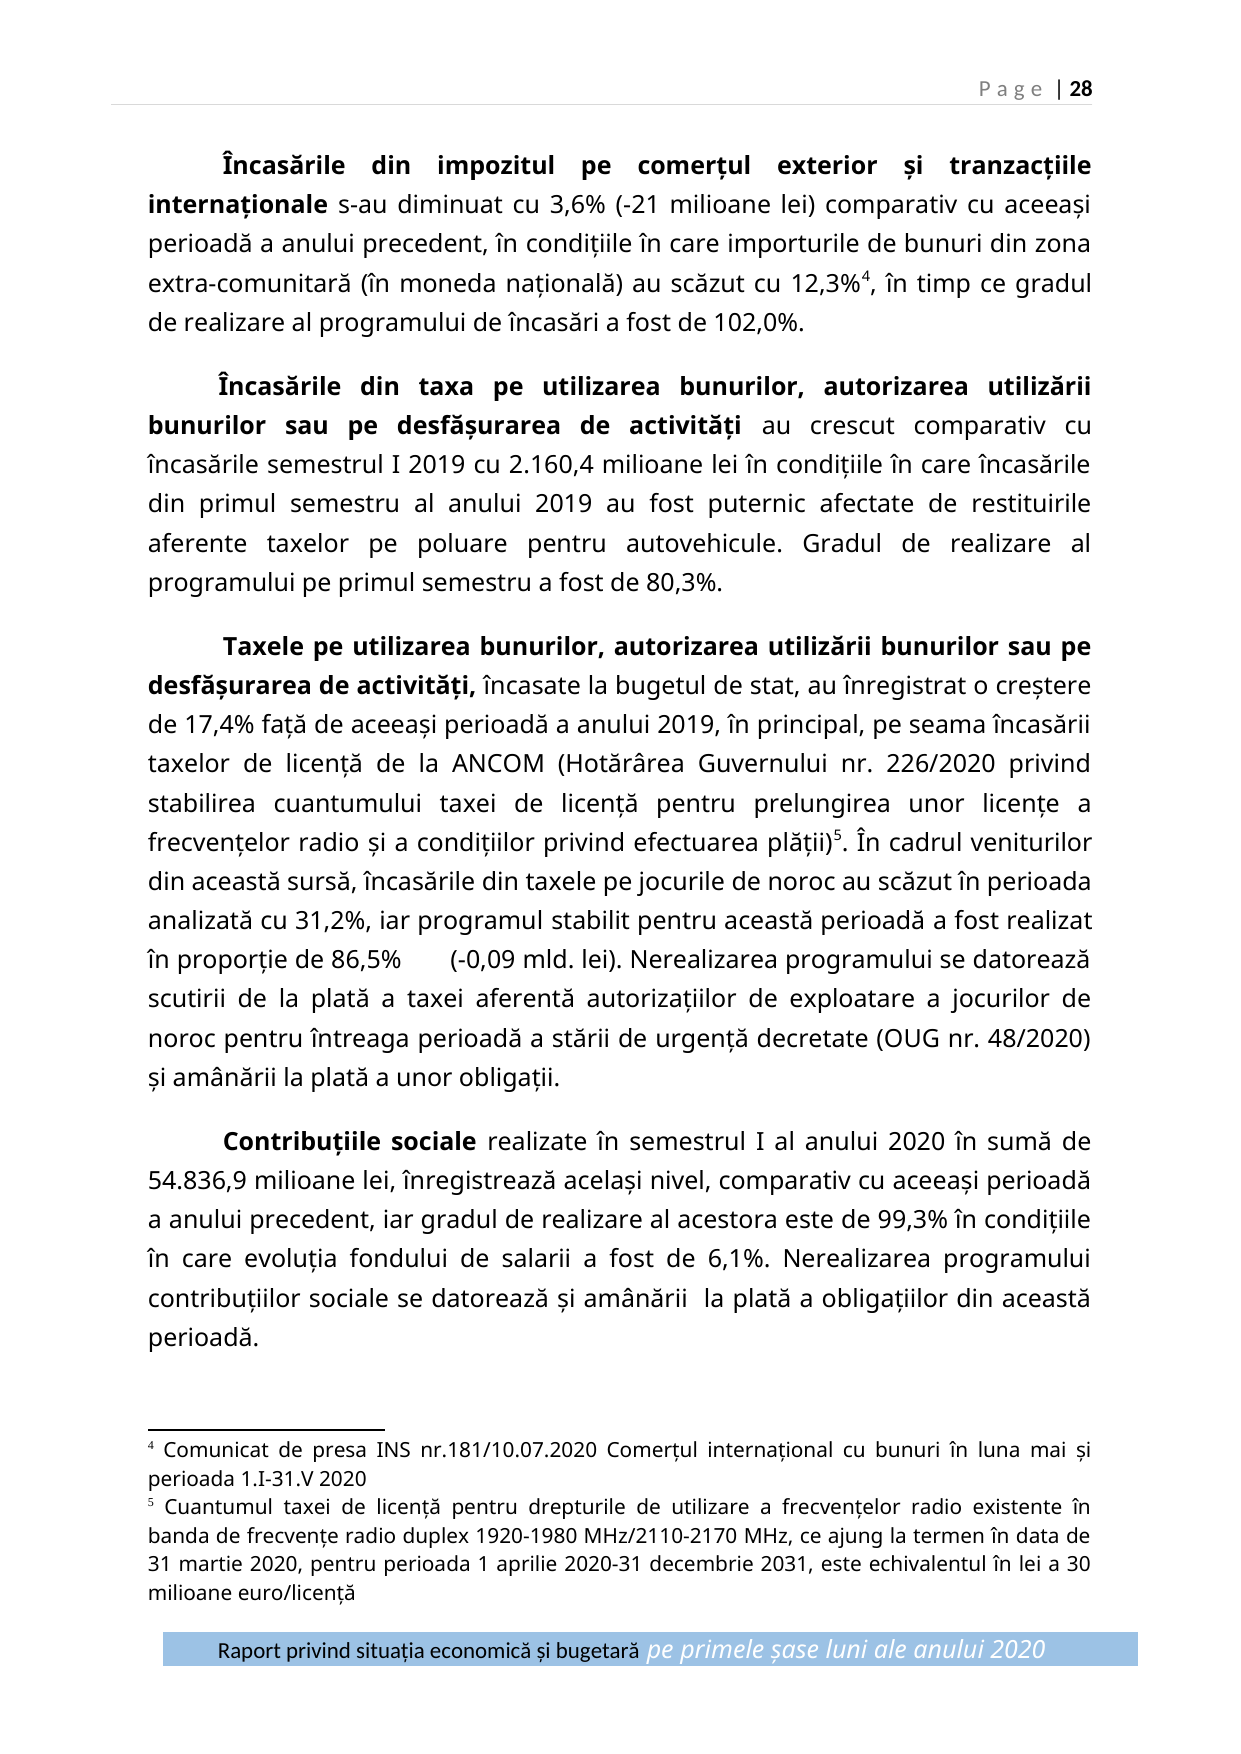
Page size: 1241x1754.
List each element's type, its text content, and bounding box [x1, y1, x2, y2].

text Încasările din impozitul pe comerțul exterior și tranzacțiile internaționale s-au diminuat cu 3,6% (-21 milioane lei) comparativ cu aceeași perioadă a anului precedent, în condițiile în care importurile de bunuri din zona extra-comunitară (în moneda națională) au scăzut cu 12,3%, în timp ce gradul de realizare al programului de încasări a fost de 102,0%. [148, 148, 1092, 338]
text Taxele pe utilizarea bunurilor, autorizarea utilizării bunurilor sau pe desfășurarea de activități, încasate la bugetul de stat, au înregistrat o creștere de 17,4% față de aceeași perioadă a anului 2019, în principal, pe seama încasării taxelor de licență de la ANCOM (Hotărârea Guvernului nr. 226/2020 privind stabilirea cuantumului taxei de licență pentru prelungirea unor licențe a frecvențelor radio și a condițiilor privind efectuarea plății). În cadrul veniturilor din această sursă, încasările din taxele pe jocurile de noroc au scăzut în perioada analizată cu 31,2%, iar programul stabilit pentru această perioadă a fost realizat în proporție de 86,5% (-0,09 mld. lei). Nerealizarea programului se datorează scutirii de la plată a taxei aferentă autorizațiilor de exploatare a jocurilor de noroc pentru întreaga perioadă a stării de urgență decretate (OUG nr. 48/2020) și amânării la plată a unor obligații. [148, 628, 1092, 1093]
text Contribuțiile sociale realizate în semestrul I al anului 2020 în sumă de 54.836,9 milioane lei, înregistrează același nivel, comparativ cu aceeași perioadă a anului precedent, iar gradul de realizare al acestora este de 99,3% în condițiile în care evoluția fondului de salarii a fost de 6,1%. Nerealizarea programului contribuțiilor sociale se datorează și amânării la plată a obligațiilor din această perioadă. [148, 1123, 1092, 1353]
text Încasările din taxa pe utilizarea bunurilor, autorizarea utilizării bunurilor sau pe desfășurarea de activități au crescut comparativ cu încasările semestrul I 2019 cu 2.160,4 milioane lei în condițiile în care încasările din primul semestru al anului 2019 au fost puternic afectate de restituirile aferente taxelor pe poluare pentru autovehicule. Gradul de realizare al programului pe primul semestru a fost de 80,3%. [148, 368, 1092, 598]
